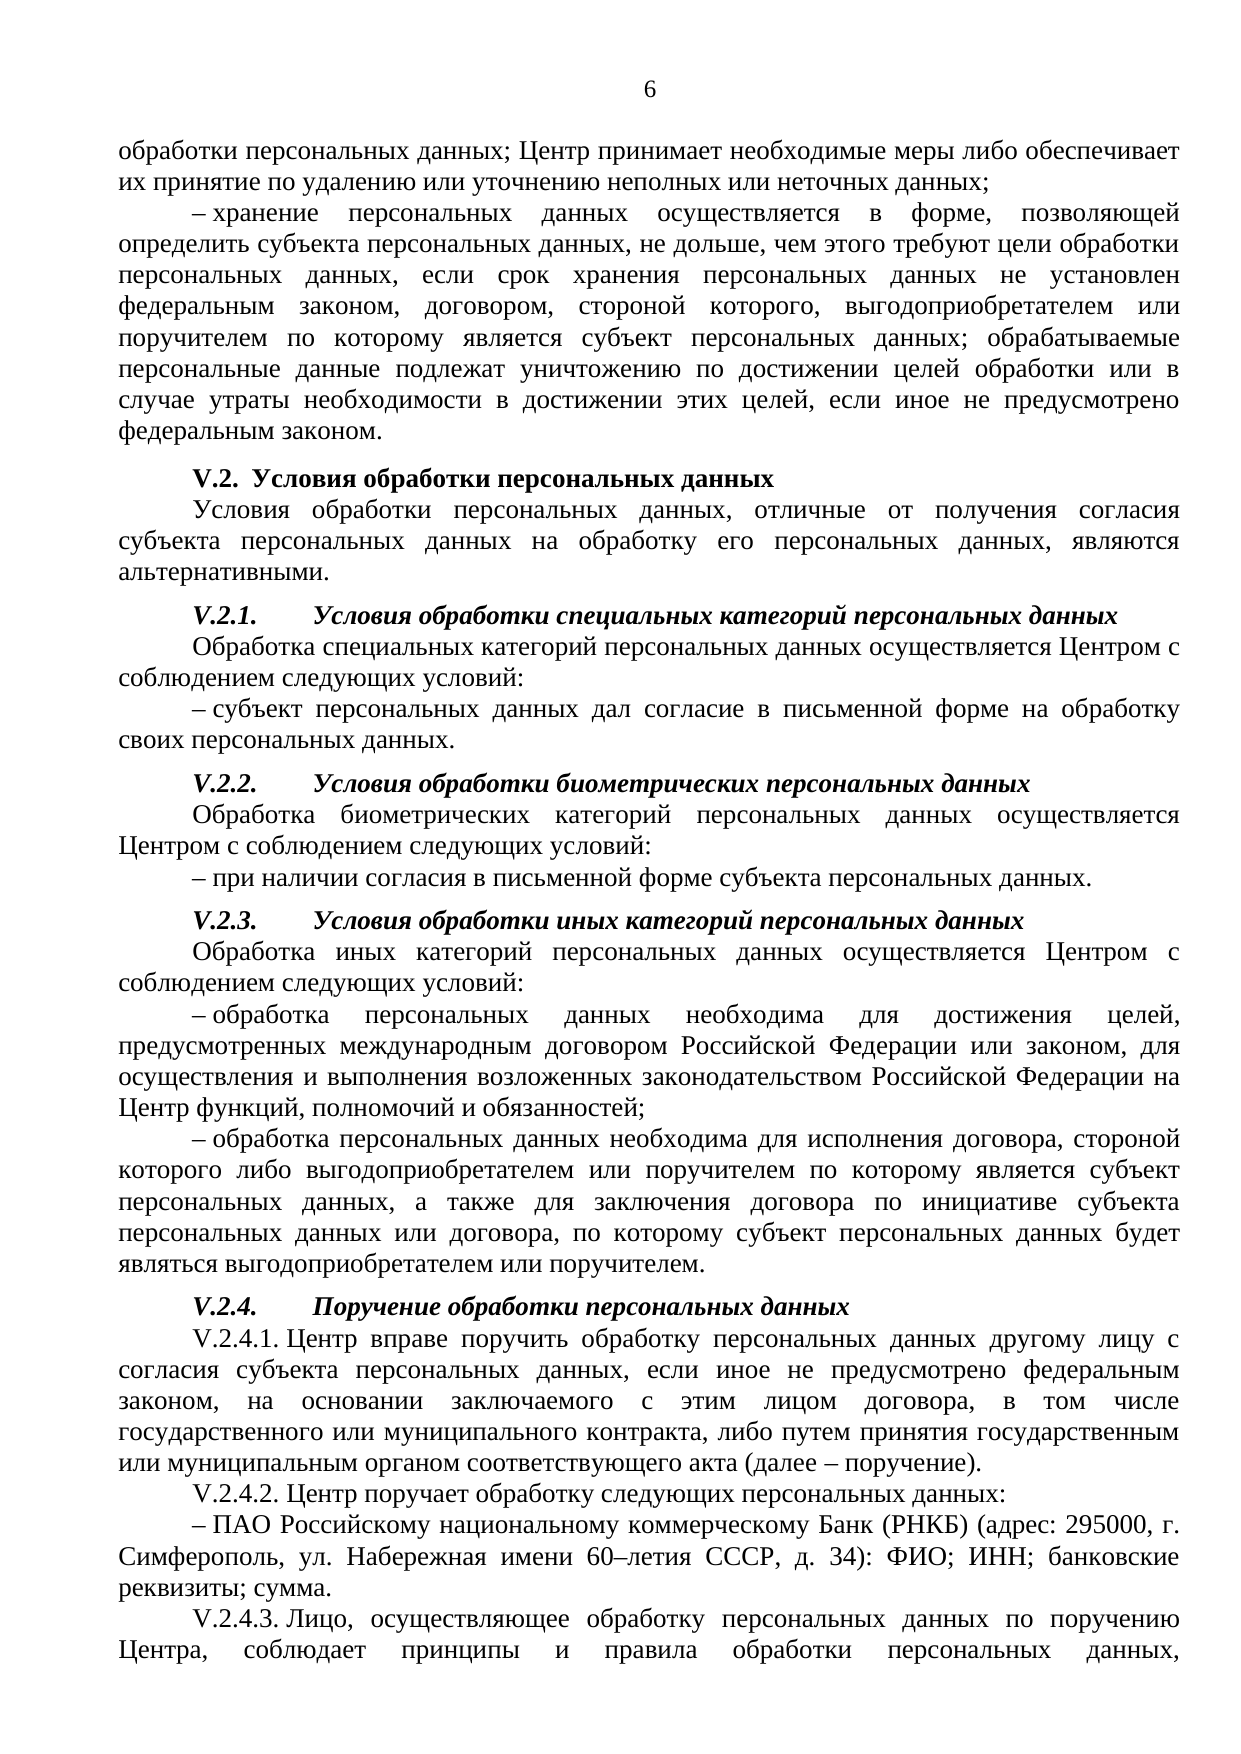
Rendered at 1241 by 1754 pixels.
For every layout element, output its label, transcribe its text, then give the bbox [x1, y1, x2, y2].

text ПАО Российскому национальному коммерческому Банк (РНКБ) (адрес: 295000, г. Симферополь, ул. Набережная имени 60–летия СССР, д. 34): ФИО; ИНН; банковские реквизиты; сумма. [118, 1508, 1181, 1602]
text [118, 134, 1181, 196]
list Условия обработки специальных категорий персональных данных [118, 599, 1181, 630]
list Условия обработки биометрических персональных данных [118, 767, 1181, 798]
text субъект персональных данных дал согласие в письменной форме на обработку своих персональных данных. [118, 692, 1181, 755]
list Условия обработки иных категорий персональных данных [118, 904, 1181, 935]
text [118, 1602, 1181, 1664]
list Поручение обработки персональных данных [118, 1291, 1181, 1322]
text Обработка иных категорий персональных данных осуществляется Центром с соблюдением следующих условий: [118, 935, 1181, 998]
text Условия обработки персональных данных [118, 462, 1181, 493]
text хранение персональных данных осуществляется в форме, позволяющей определить субъекта персональных данных, не дольше, чем этого требуют цели обработки персональных данных, если срок хранения персональных данных не установлен федеральным законом, договором, стороной которого, выгодоприобретателем или поручителем по которому является субъект персональных данных; обрабатываемые персональные данные подлежат уничтожению по достижении целей обработки или в случае утраты необходимости в достижении этих целей, если иное не предусмотрено федеральным законом. [118, 196, 1181, 445]
text Обработка специальных категорий персональных данных осуществляется Центром с соблюдением следующих условий: [118, 630, 1181, 692]
text Условия обработки персональных данных, отличные от получения согласия субъекта персональных данных на обработку его персональных данных, являются альтернативными. [118, 493, 1181, 586]
text Центр поручает обработку следующих персональных данных: [118, 1477, 1181, 1508]
text Центр вправе поручить обработку персональных данных другому лицу с согласия субъекта персональных данных, если иное не предусмотрено федеральным законом, на основании заключаемого с этим лицом договора, в том числе государственного или муниципального контракта, либо путем принятия государственным или муниципальным органом соответствующего акта (далее – поручение). [118, 1322, 1181, 1477]
text обработка персональных данных необходима для исполнения договора, стороной которого либо выгодоприобретателем или поручителем по которому является субъект персональных данных, а также для заключения договора по инициативе субъекта персональных данных или договора, по которому субъект персональных данных будет являться выгодоприобретателем или поручителем. [118, 1122, 1181, 1278]
text Обработка биометрических категорий персональных данных осуществляется Центром с соблюдением следующих условий: [118, 798, 1181, 861]
text при наличии согласия в письменной форме субъекта персональных данных. [118, 861, 1181, 892]
text обработка персональных данных необходима для достижения целей, предусмотренных международным договором Российской Федерации или законом, для осуществления и выполнения возложенных законодательством Российской Федерации на Центр функций, полномочий и обязанностей; [118, 998, 1181, 1122]
